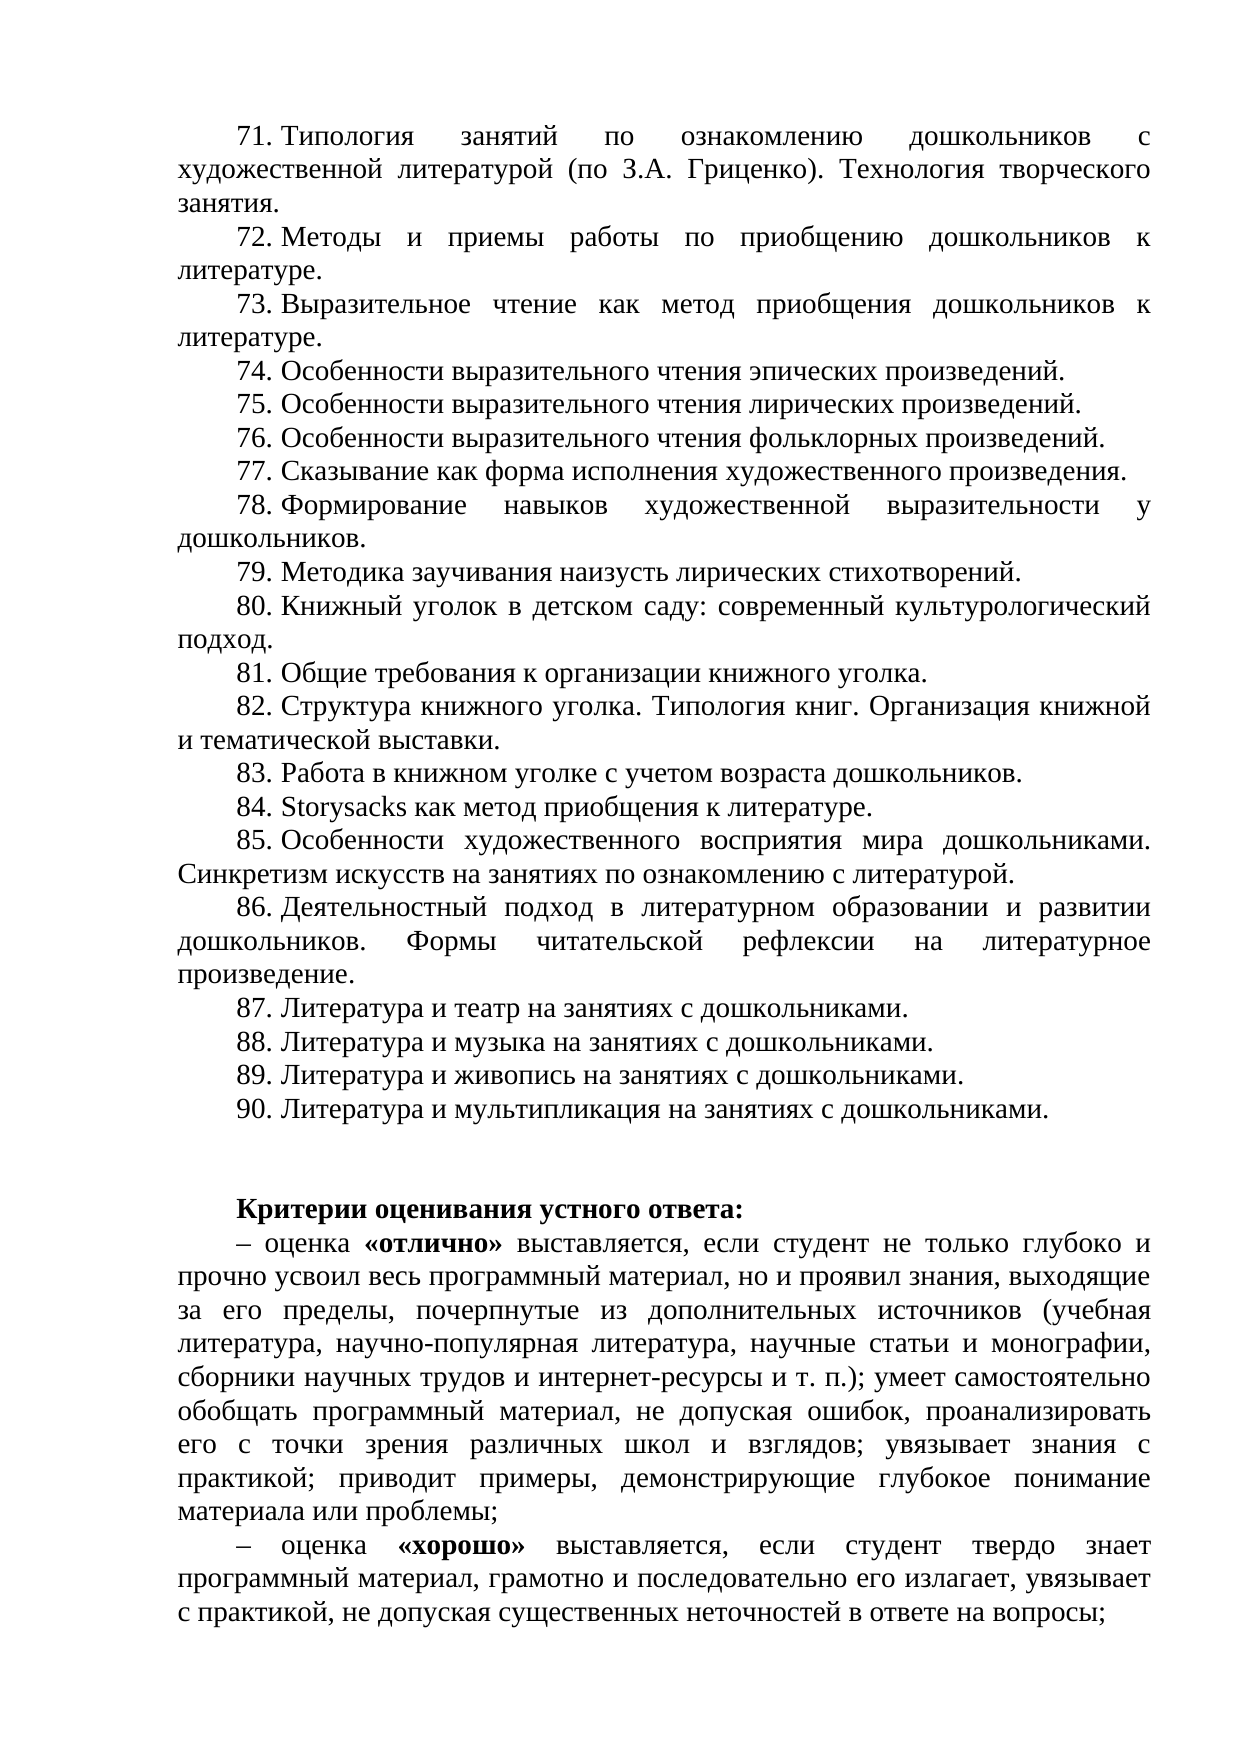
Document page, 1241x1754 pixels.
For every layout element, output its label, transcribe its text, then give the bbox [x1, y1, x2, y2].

list Особенности выразительного чтения фольклорных произведений. [177, 420, 1152, 453]
list Работа в книжном уголке с учетом возраста дошкольников. [177, 755, 1152, 789]
list Литература и мультипликация на занятиях с дошкольниками. [177, 1091, 1152, 1124]
list Литература и музыка на занятиях с дошкольниками. [177, 1024, 1152, 1057]
list Выразительное чтение как метод приобщения дошкольников к литературе. [177, 286, 1152, 353]
text Критерии оценивания устного ответа: [177, 1191, 1152, 1225]
list Литература и живопись на занятиях с дошкольниками. [177, 1057, 1152, 1091]
list Общие требования к организации книжного уголка. [177, 655, 1152, 688]
list Литература и театр на занятиях с дошкольниками. [177, 990, 1152, 1024]
list Методы и приемы работы по приобщению дошкольников к литературе. [177, 219, 1152, 286]
list Формирование навыков художественной выразительности у дошкольников. [177, 487, 1152, 554]
list Особенности выразительного чтения лирических произведений. [177, 386, 1152, 420]
list Сказывание как форма исполнения художественного произведения. [177, 453, 1152, 487]
list Книжный уголок в детском саду: современный культурологический подход. [177, 588, 1152, 655]
list Особенности художественного восприятия мира дошкольниками. Синкретизм искусств на занятиях по ознакомлению с литературой. [177, 822, 1152, 889]
list Особенности выразительного чтения эпических произведений. [177, 353, 1152, 386]
text – оценка «хорошо» выставляется, если студент твердо знает программный материал, грамотно и последовательно его излагает, увязывает с практикой, не допуская существенных неточностей в ответе на вопросы; [177, 1527, 1152, 1627]
list Методика заучивания наизусть лирических стихотворений. [177, 554, 1152, 588]
list Storysacks как метод приобщения к литературе. [177, 789, 1152, 822]
list Деятельностный подход в литературном образовании и развитии дошкольников. Формы читательской рефлексии на литературное произведение. [177, 889, 1152, 990]
list Типология занятий по ознакомлению дошкольников с художественной литературой (по З.А. Гриценко). Технология творческого занятия. [177, 118, 1152, 219]
list Структура книжного уголка. Типология книг. Организация книжной и тематической выставки. [177, 688, 1152, 755]
text – оценка «отлично» выставляется, если студент не только глубоко и прочно усвоил весь программный материал, но и проявил знания, выходящие за его пределы, почерпнутые из дополнительных источников (учебная литература, научно-популярная литература, научные статьи и монографии, сборники научных трудов и интернет-ресурсы и т. п.); умеет самостоятельно обобщать программный материал, не допуская ошибок, проанализировать его с точки зрения различных школ и взглядов; увязывает знания с практикой; приводит примеры, демонстрирующие глубокое понимание материала или проблемы; [177, 1225, 1152, 1527]
